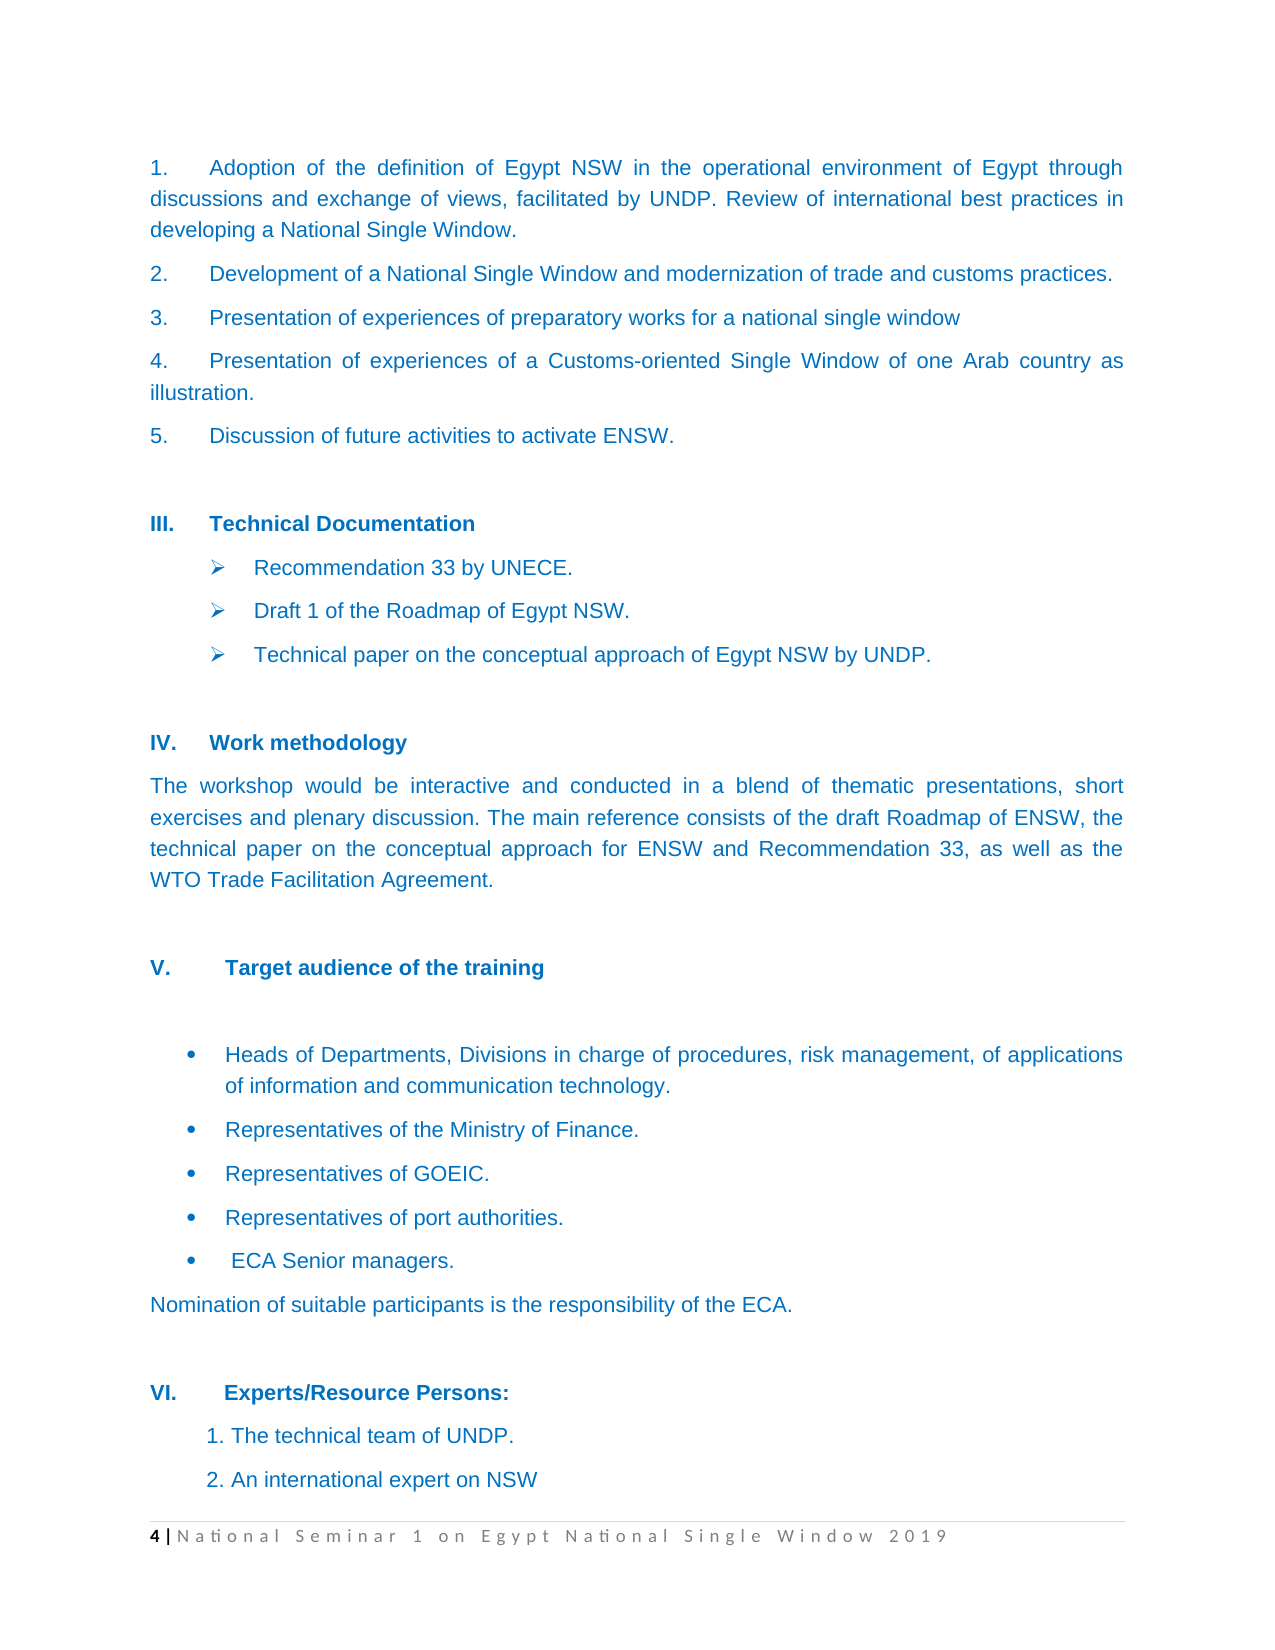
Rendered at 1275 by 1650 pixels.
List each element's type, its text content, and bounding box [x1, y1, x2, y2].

list Work methodology [150, 725, 1125, 756]
list Presentation of experiences of a Customs-oriented Single Window of one Arab country as illustration. [150, 344, 1125, 406]
list Target audience of the training [150, 950, 1125, 981]
list An international expert on NSW [206, 1462, 1125, 1494]
list Representatives of the Ministry of Finance. [187, 1112, 1125, 1144]
list Heads of Departments, Divisions in charge of procedures, risk management, of applications of information and communication technology. [187, 1037, 1125, 1100]
list Technical Documentation [150, 506, 1125, 537]
list Recommendation 33 by UNECE. [209, 550, 1125, 581]
list Development of a National Single Window and modernization of trade and customs practices. [150, 256, 1125, 287]
list Experts/Resource Persons: [150, 1375, 1125, 1406]
list Technical paper on the conceptual approach of Egypt NSW by UNDP. [209, 637, 1125, 669]
list Presentation of experiences of preparatory works for a national single window [150, 300, 1125, 331]
list Representatives of GOEIC. [187, 1156, 1125, 1187]
list The technical team of UNDP. [206, 1419, 1125, 1450]
list Adoption of the definition of Egypt NSW in the operational environment of Egypt through discussions and exchange of views, facilitated by UNDP. Review of international best practices in developing a National Single Window. [150, 150, 1125, 244]
list Representatives of port authorities. [187, 1200, 1125, 1231]
list The workshop would be interactive and conducted in a blend of thematic presentations, short exercises and plenary discussion. The main reference consists of the draft Roadmap of ENSW, the technical paper on the conceptual approach for ENSW and Recommendation 33, as well as the WTO Trade Facilitation Agreement. [150, 769, 1125, 894]
list ECA Senior managers. [187, 1244, 1125, 1275]
list Draft 1 of the Roadmap of Egypt NSW. [209, 594, 1125, 625]
list Discussion of future activities to activate ENSW. [150, 419, 1125, 450]
text Nomination of suitable participants is the responsibility of the ECA. [150, 1287, 1125, 1319]
